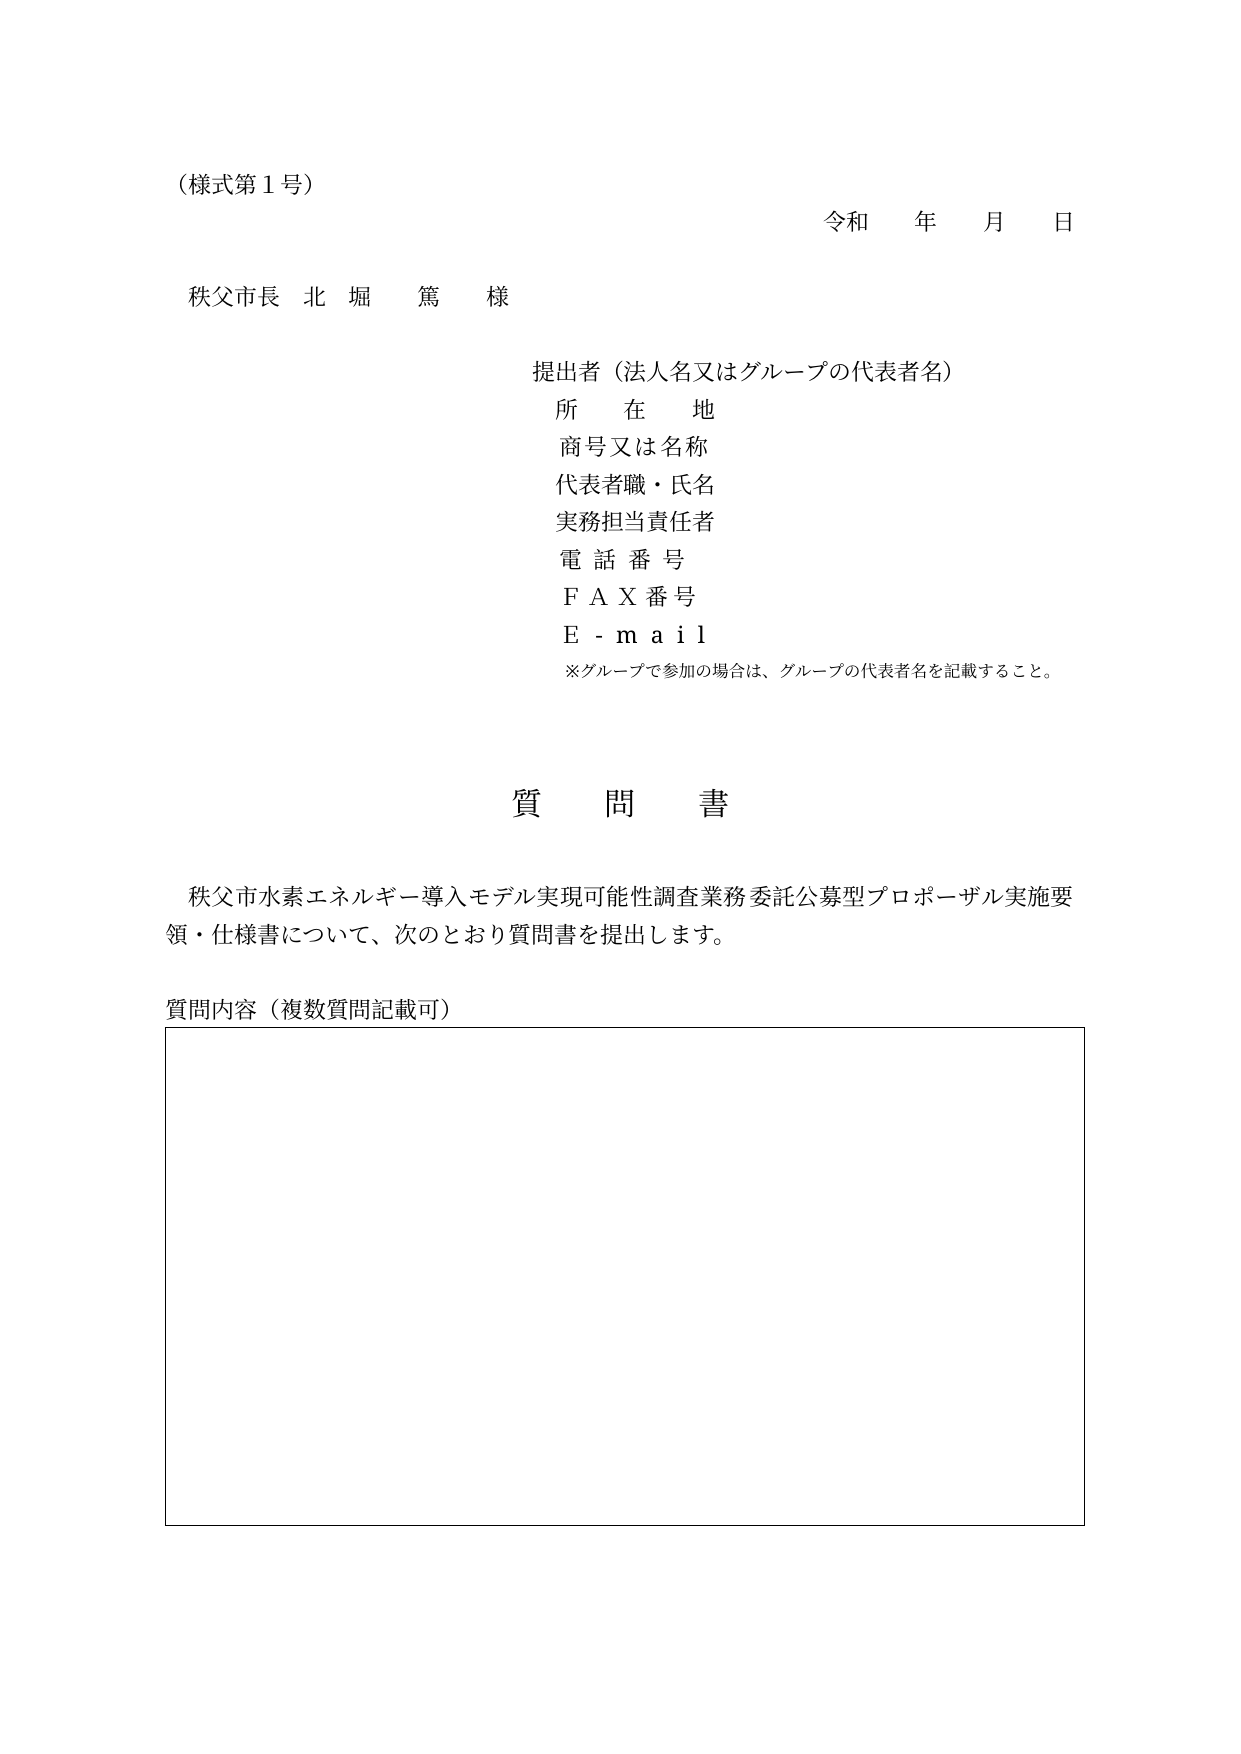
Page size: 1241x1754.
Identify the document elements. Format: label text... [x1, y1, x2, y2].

text 商号又は名称 [165, 427, 1075, 464]
text Ｅ-mail [165, 614, 1075, 652]
text 電話番号 [165, 539, 1075, 577]
text 実務担当責任者 [165, 502, 1075, 539]
text ＦＡＸ番号 [165, 577, 1075, 614]
text （様式第１号） [165, 164, 1075, 202]
text 令和 年 月 日 [165, 202, 1075, 239]
text 提出者（法人名又はグループの代表者名） [165, 352, 1075, 389]
text 質問内容（複数質問記載可） [165, 989, 1075, 1027]
text 秩父市水素エネルギー導入モデル実現可能性調査業務委託公募型プロポーザル実施要領・仕様書について、次のとおり質問書を提出します。 [165, 877, 1075, 952]
text 代表者職・氏名 [165, 464, 1075, 502]
text 所 在 地 [165, 389, 1075, 427]
text 秩父市長 北 堀 篤 様 [165, 277, 1075, 314]
text 質 問 書 [165, 764, 1075, 839]
table_header [166, 1028, 1084, 1525]
text ※グループで参加の場合は、グループの代表者名を記載すること。 [165, 652, 1075, 689]
